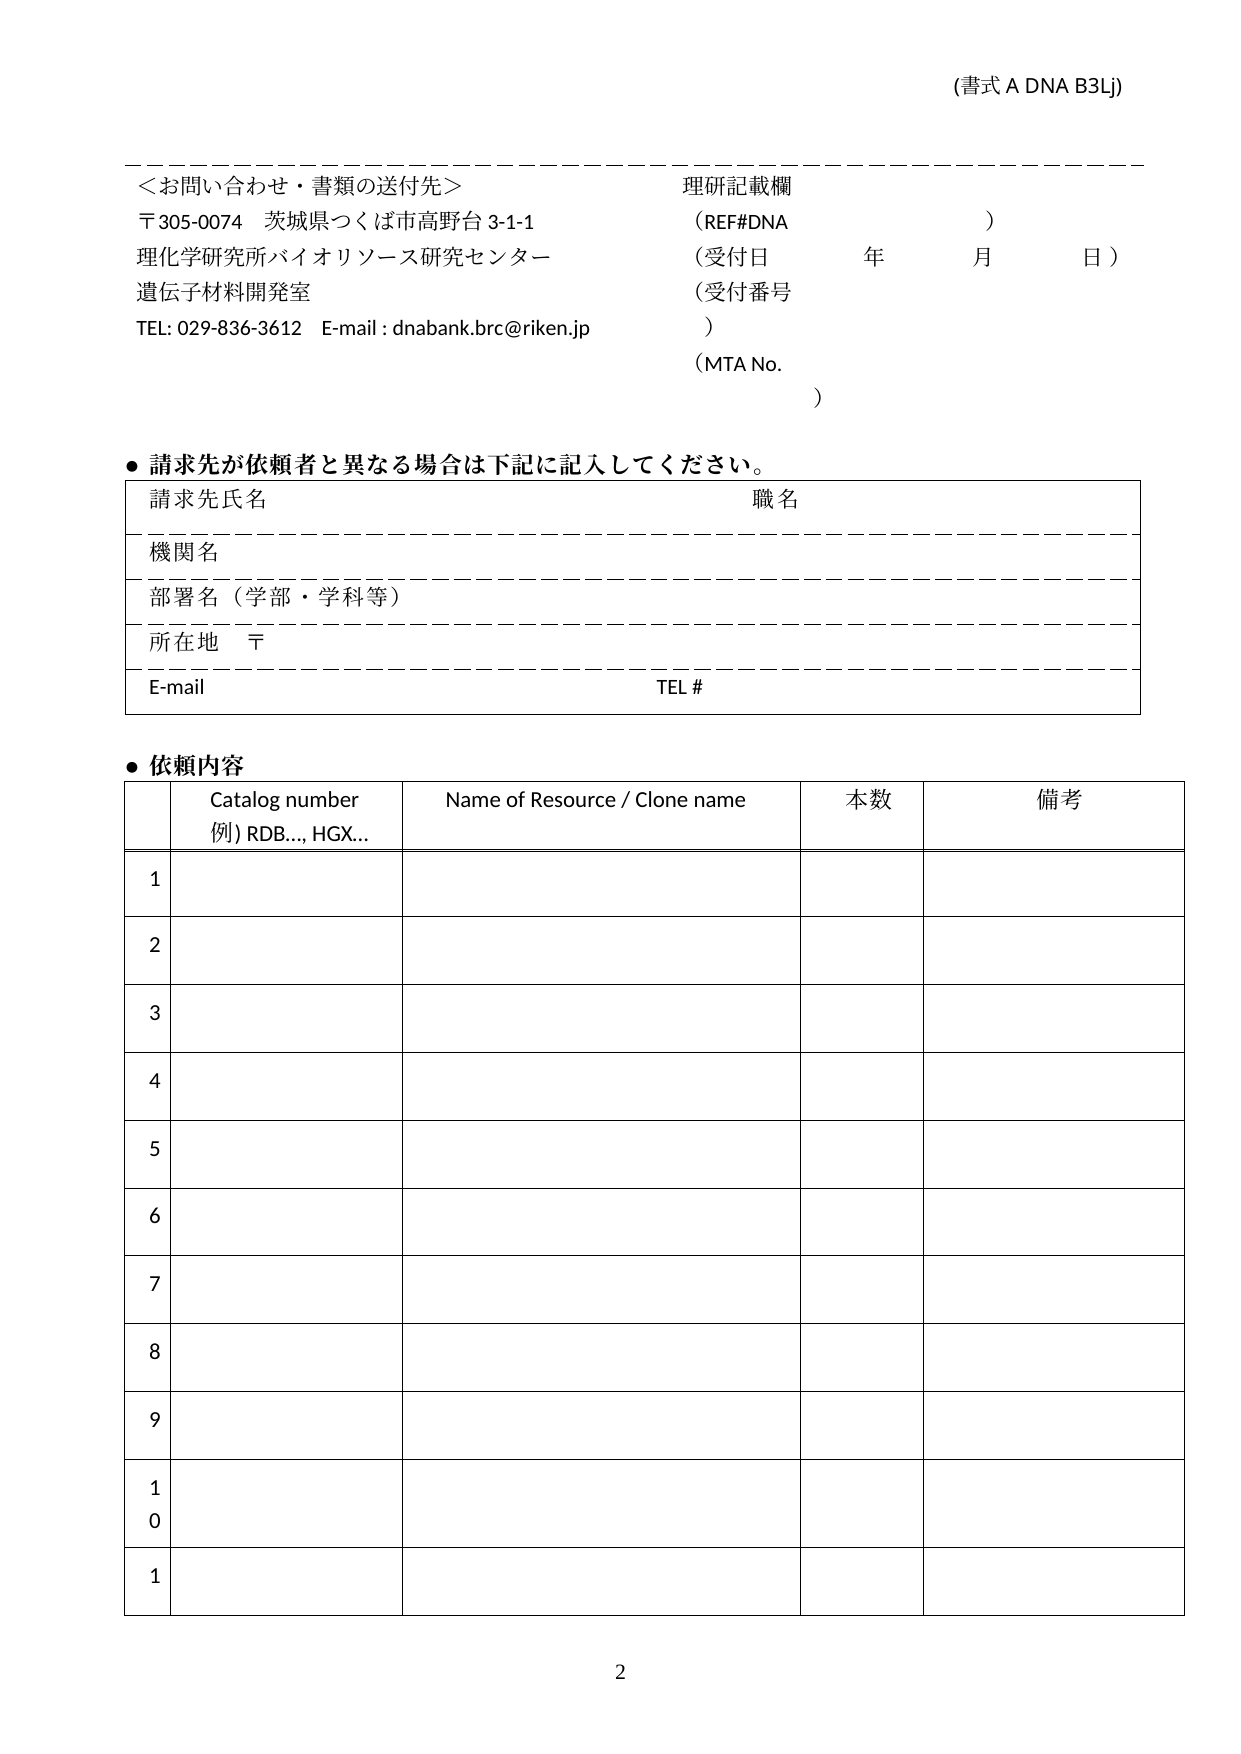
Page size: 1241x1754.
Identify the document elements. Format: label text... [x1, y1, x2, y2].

table_header 理研記載欄 （REF#DNA ） （受付日 年 月 日 ） （受付番号 ） （MTA No. ） [671, 165, 1143, 414]
table_cell [801, 1053, 923, 1120]
table_cell [924, 1053, 1184, 1120]
table_cell [403, 1460, 800, 1547]
table_cell [924, 985, 1184, 1052]
table_cell [801, 917, 923, 984]
table_cell E-mail TEL # [126, 669, 1140, 714]
table_cell [403, 1324, 800, 1391]
table_cell [801, 1460, 923, 1547]
table_cell [171, 852, 402, 916]
table_cell [171, 1392, 402, 1459]
table_cell [801, 1121, 923, 1187]
table_cell 8 [125, 1324, 170, 1391]
table_cell [924, 1324, 1184, 1391]
table_cell 5 [125, 1121, 170, 1187]
table_cell [403, 1392, 800, 1459]
table_cell [924, 852, 1184, 916]
table_cell [171, 1460, 402, 1547]
table_cell 3 [125, 985, 170, 1052]
table_cell [924, 1548, 1184, 1615]
table_cell [171, 1189, 402, 1255]
table_cell 11 [125, 1548, 170, 1615]
table_cell [924, 1392, 1184, 1459]
table_cell [171, 1256, 402, 1323]
table_cell 機関名 [126, 534, 1140, 579]
table_cell [801, 1548, 923, 1615]
table_header Catalog number 例) RDB…, HGX… [171, 782, 402, 848]
table_cell [403, 985, 800, 1052]
table_cell 4 [125, 1053, 170, 1120]
table_cell [801, 1256, 923, 1323]
table_header [125, 782, 170, 848]
table_cell [403, 1256, 800, 1323]
table_cell [171, 917, 402, 984]
table_cell 所在地 〒 [126, 624, 1140, 669]
table_cell 7 [125, 1256, 170, 1323]
table_cell [171, 985, 402, 1052]
table_cell 9 [125, 1392, 170, 1459]
table_cell [403, 917, 800, 984]
table_cell 2 [125, 917, 170, 984]
table_cell [924, 917, 1184, 984]
table_header 備考 [924, 782, 1184, 848]
table_header 本数 [801, 782, 923, 848]
table_cell [801, 1324, 923, 1391]
table_cell [171, 1324, 402, 1391]
table_cell 部署名（学部・学科等） [126, 579, 1140, 624]
table_cell [171, 1053, 402, 1120]
table_cell [403, 1189, 800, 1255]
table_header 請求先氏名 職名 [126, 481, 1140, 533]
text ●依頼内容 [125, 748, 1116, 781]
table_cell [171, 1121, 402, 1187]
table_cell [171, 1548, 402, 1615]
table_cell [403, 852, 800, 916]
table_cell [403, 1121, 800, 1187]
table_cell [801, 985, 923, 1052]
table_cell [924, 1121, 1184, 1187]
table_cell [801, 1392, 923, 1459]
table_cell [801, 852, 923, 916]
table_cell 1 [125, 852, 170, 916]
table_header Name of Resource / Clone name [403, 782, 800, 848]
table_cell [403, 1053, 800, 1120]
table_cell 10 [125, 1460, 170, 1547]
table_cell [924, 1189, 1184, 1255]
text ●請求先が依頼者と異なる場合は下記に記入してください。 [125, 447, 1116, 480]
table_header ＜お問い合わせ・書類の送付先＞ 〒305-0074 茨城県つくば市高野台3-1-1 理化学研究所バイオリソース研究センター 遺伝子材料開発室 TEL: 029-836-3612 E-mail : dnabank.brc@riken.jp [125, 165, 671, 414]
table_cell [403, 1548, 800, 1615]
table_cell [924, 1256, 1184, 1323]
table_cell [924, 1460, 1184, 1547]
table_cell [801, 1189, 923, 1255]
table_cell 6 [125, 1189, 170, 1255]
